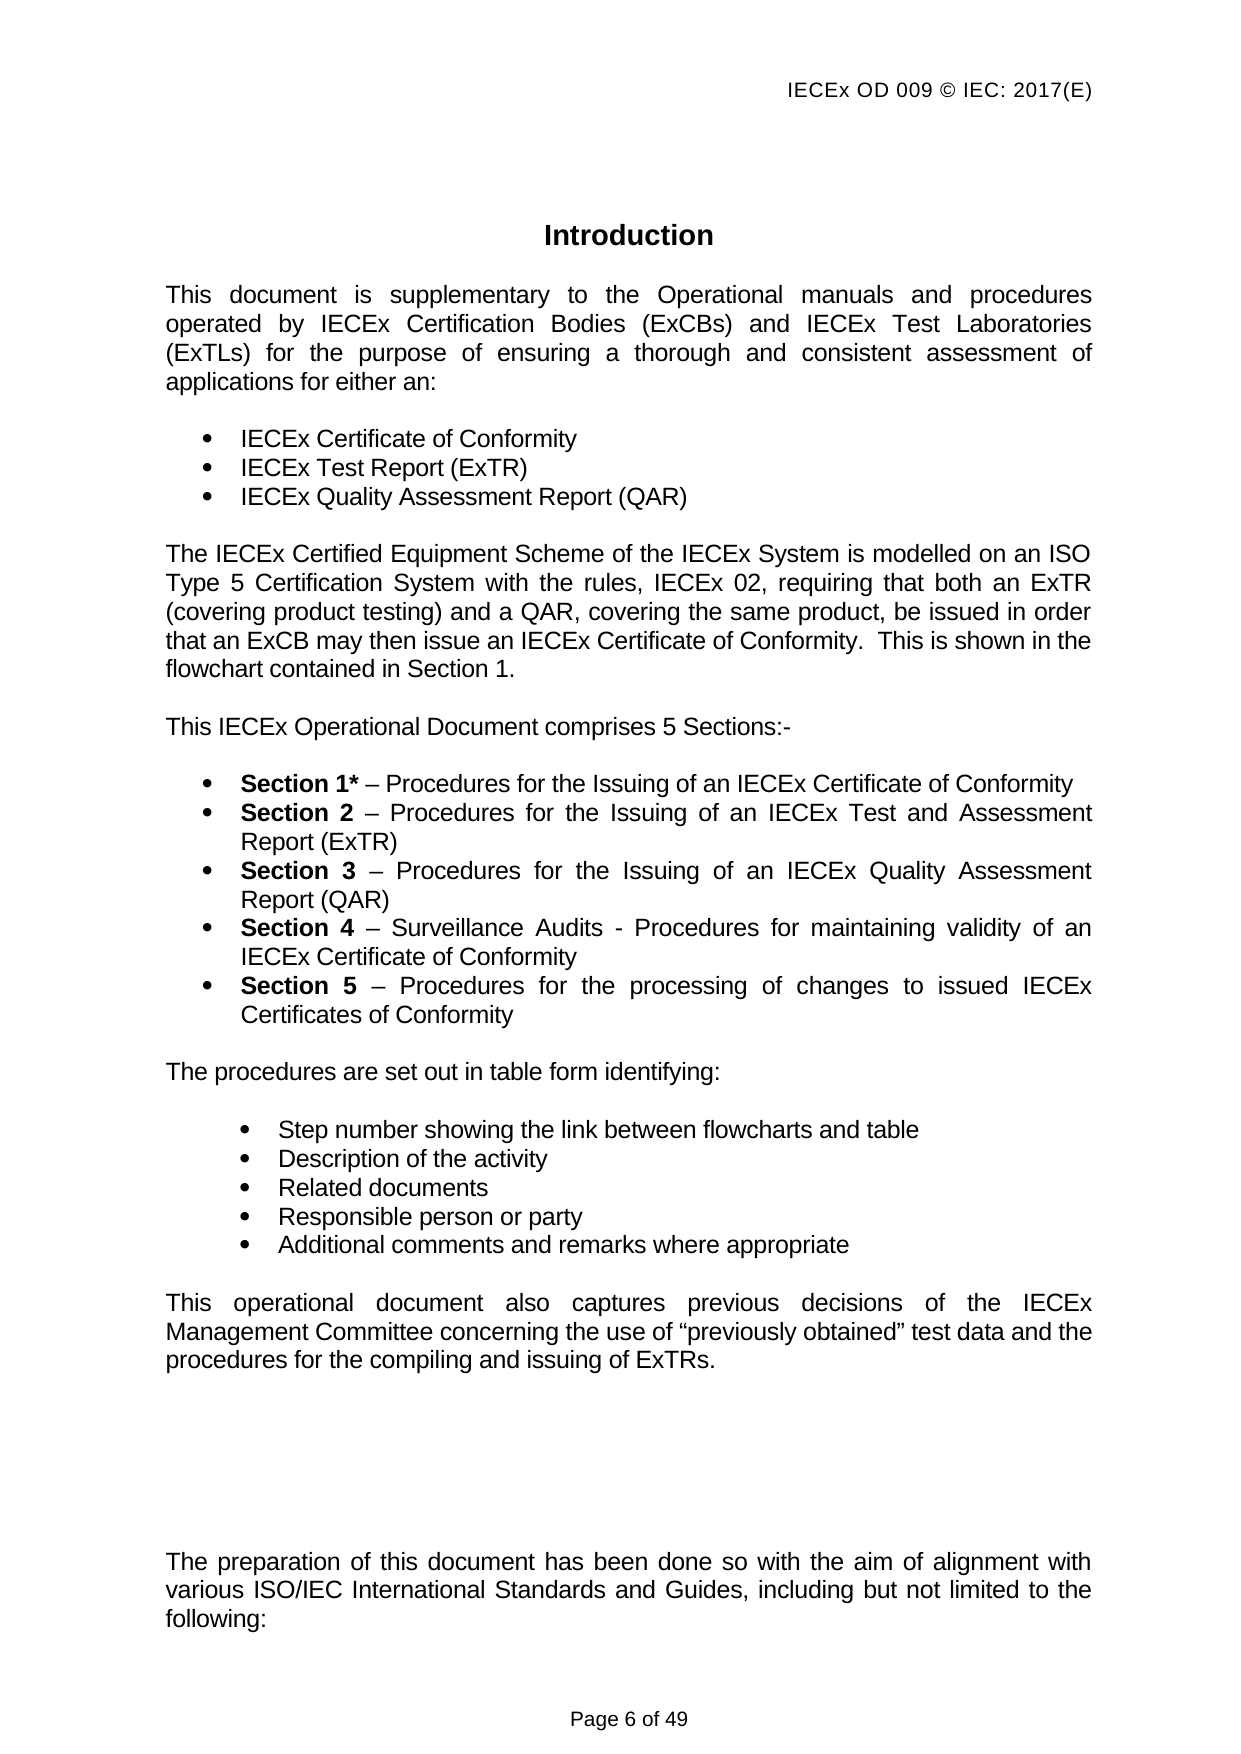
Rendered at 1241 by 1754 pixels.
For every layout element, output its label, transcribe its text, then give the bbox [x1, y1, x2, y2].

list Related documents [240, 1173, 1092, 1201]
list Section 2 – Procedures for the Issuing of an IECEx Test and Assessment Report (ExTR) [203, 798, 1092, 856]
text This IECEx Operational Document comprises 5 Sections:- [165, 712, 1092, 741]
list Section 5 – Procedures for the processing of changes to issued IECEx Certificates of Conformity [203, 971, 1092, 1029]
list Section 4 – Surveillance Audits - Procedures for maintaining validity of an IECEx Certificate of Conformity [203, 913, 1092, 971]
list Section 3 – Procedures for the Issuing of an IECEx Quality Assessment Report (QAR) [203, 856, 1092, 913]
list IECEx Quality Assessment Report (QAR) [203, 482, 1092, 511]
list Section 1* – Procedures for the Issuing of an IECEx Certificate of Conformity [203, 769, 1092, 798]
list IECEx Certificate of Conformity [203, 424, 1092, 453]
title Introduction [165, 218, 1092, 252]
text The IECEx Certified Equipment Scheme of the IECEx System is modelled on an ISO Type 5 Certification System with the rules, IECEx 02, requiring that both an ExTR (covering product testing) and a QAR, covering the same product, be issued in order that an ExCB may then issue an IECEx Certificate of Conformity. This is shown in the flowchart contained in Section 1. [165, 539, 1092, 683]
list Additional comments and remarks where appropriate [240, 1230, 1092, 1259]
text This operational document also captures previous decisions of the IECEx Management Committee concerning the use of “previously obtained” test data and the procedures for the compiling and issuing of ExTRs. [165, 1288, 1092, 1374]
list IECEx Test Report (ExTR) [203, 453, 1092, 482]
text The procedures are set out in table form identifying: [165, 1057, 1092, 1086]
text This document is supplementary to the Operational manuals and procedures operated by IECEx Certification Bodies (ExCBs) and IECEx Test Laboratories (ExTLs) for the purpose of ensuring a thorough and consistent assessment of applications for either an: [165, 280, 1092, 395]
list Description of the activity [240, 1144, 1092, 1173]
text The preparation of this document has been done so with the aim of alignment with various ISO/IEC International Standards and Guides, including but not limited to the following: [165, 1547, 1092, 1633]
list Responsible person or party [240, 1201, 1092, 1230]
list Step number showing the link between flowcharts and table [240, 1115, 1092, 1144]
